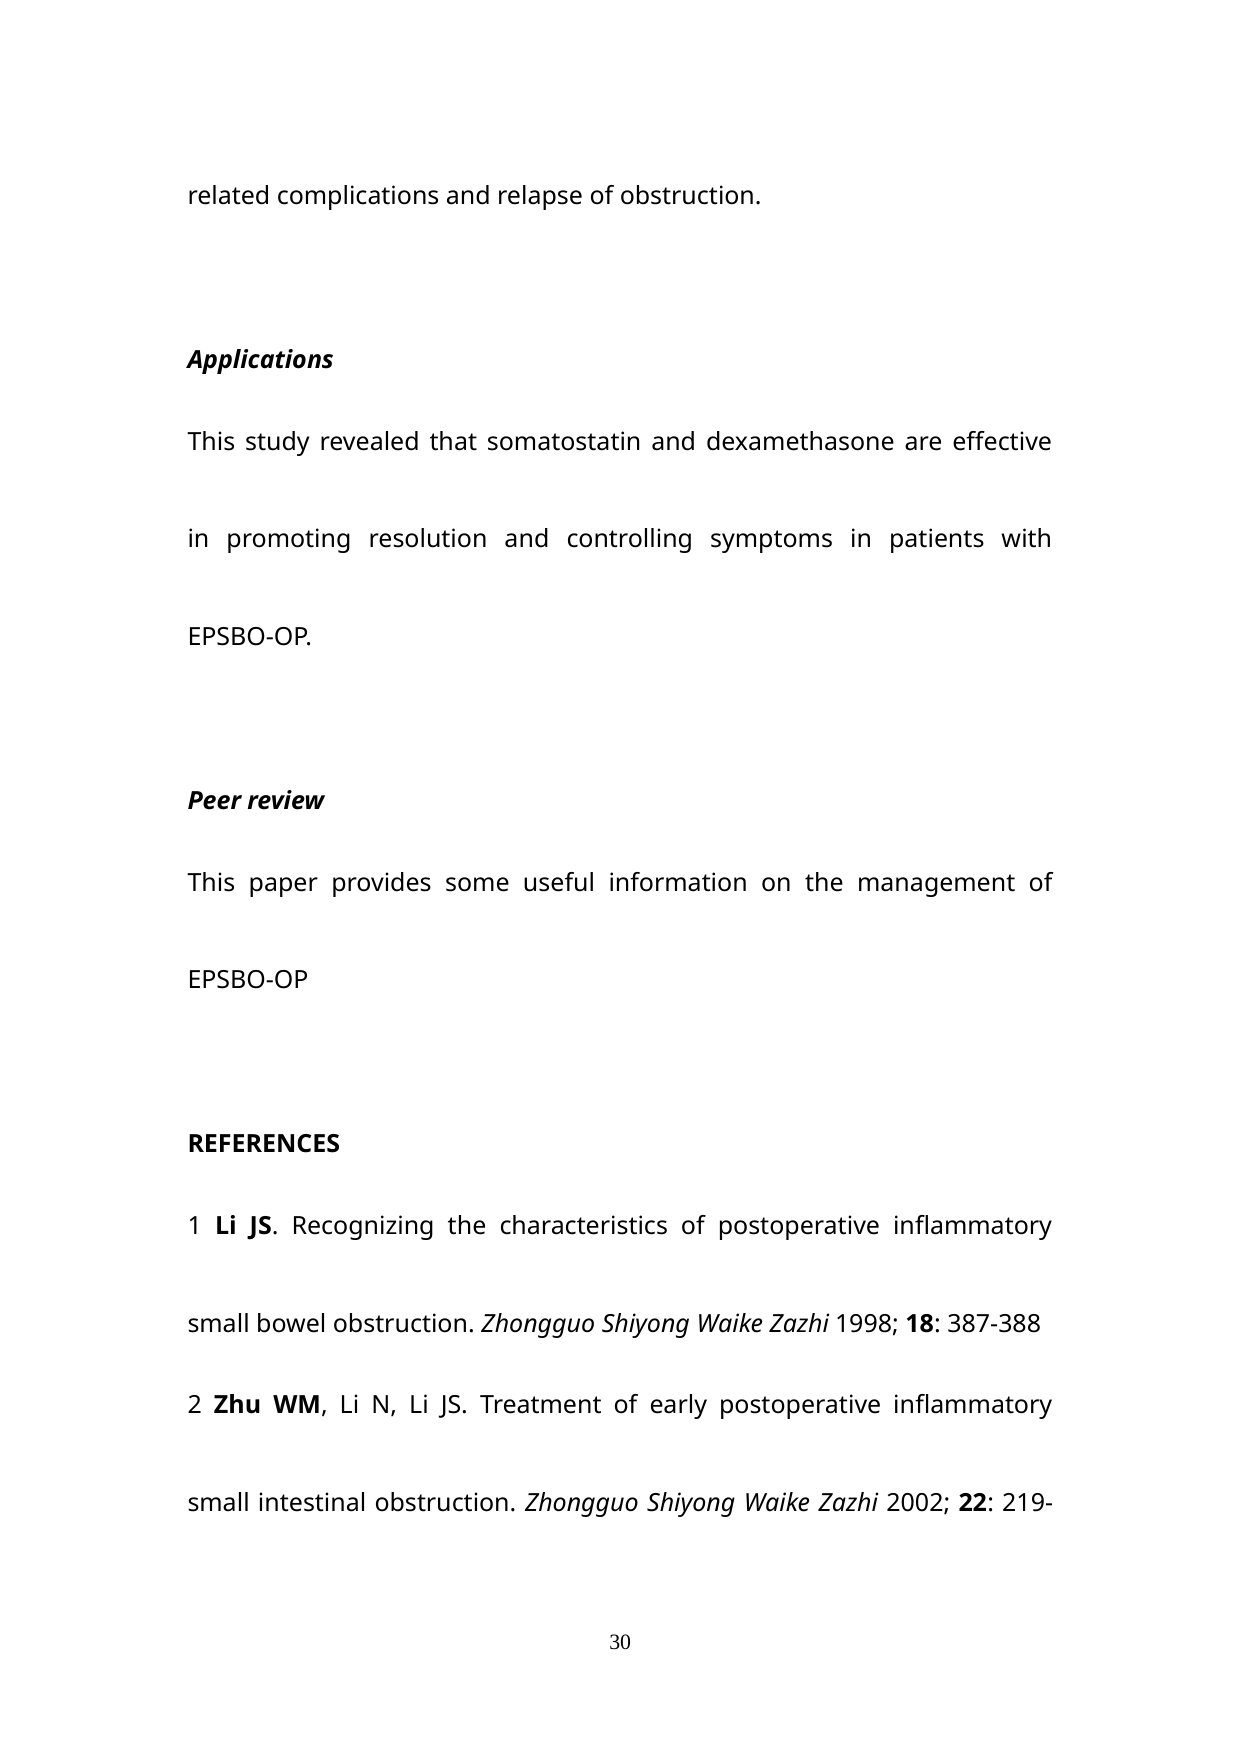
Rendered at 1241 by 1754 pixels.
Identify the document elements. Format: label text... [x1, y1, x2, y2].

text This paper provides some useful information on the management of EPSBO-OP [187, 849, 1053, 1011]
text This study revealed that somatostatin and dexamethasone are effective in promoting resolution and controlling symptoms in patients with EPSBO-OP. [187, 408, 1053, 668]
text Peer review [187, 767, 1053, 832]
text Applications [187, 326, 1053, 391]
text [187, 162, 1053, 227]
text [187, 1372, 1053, 1534]
text 1 Li JS. Recognizing the characteristics of postoperative inflammatory small bowel obstruction. Zhongguo shiyong waike zazhi 1998; 18: 387-388 [187, 1192, 1053, 1355]
text REFERENCES [187, 1110, 1053, 1175]
